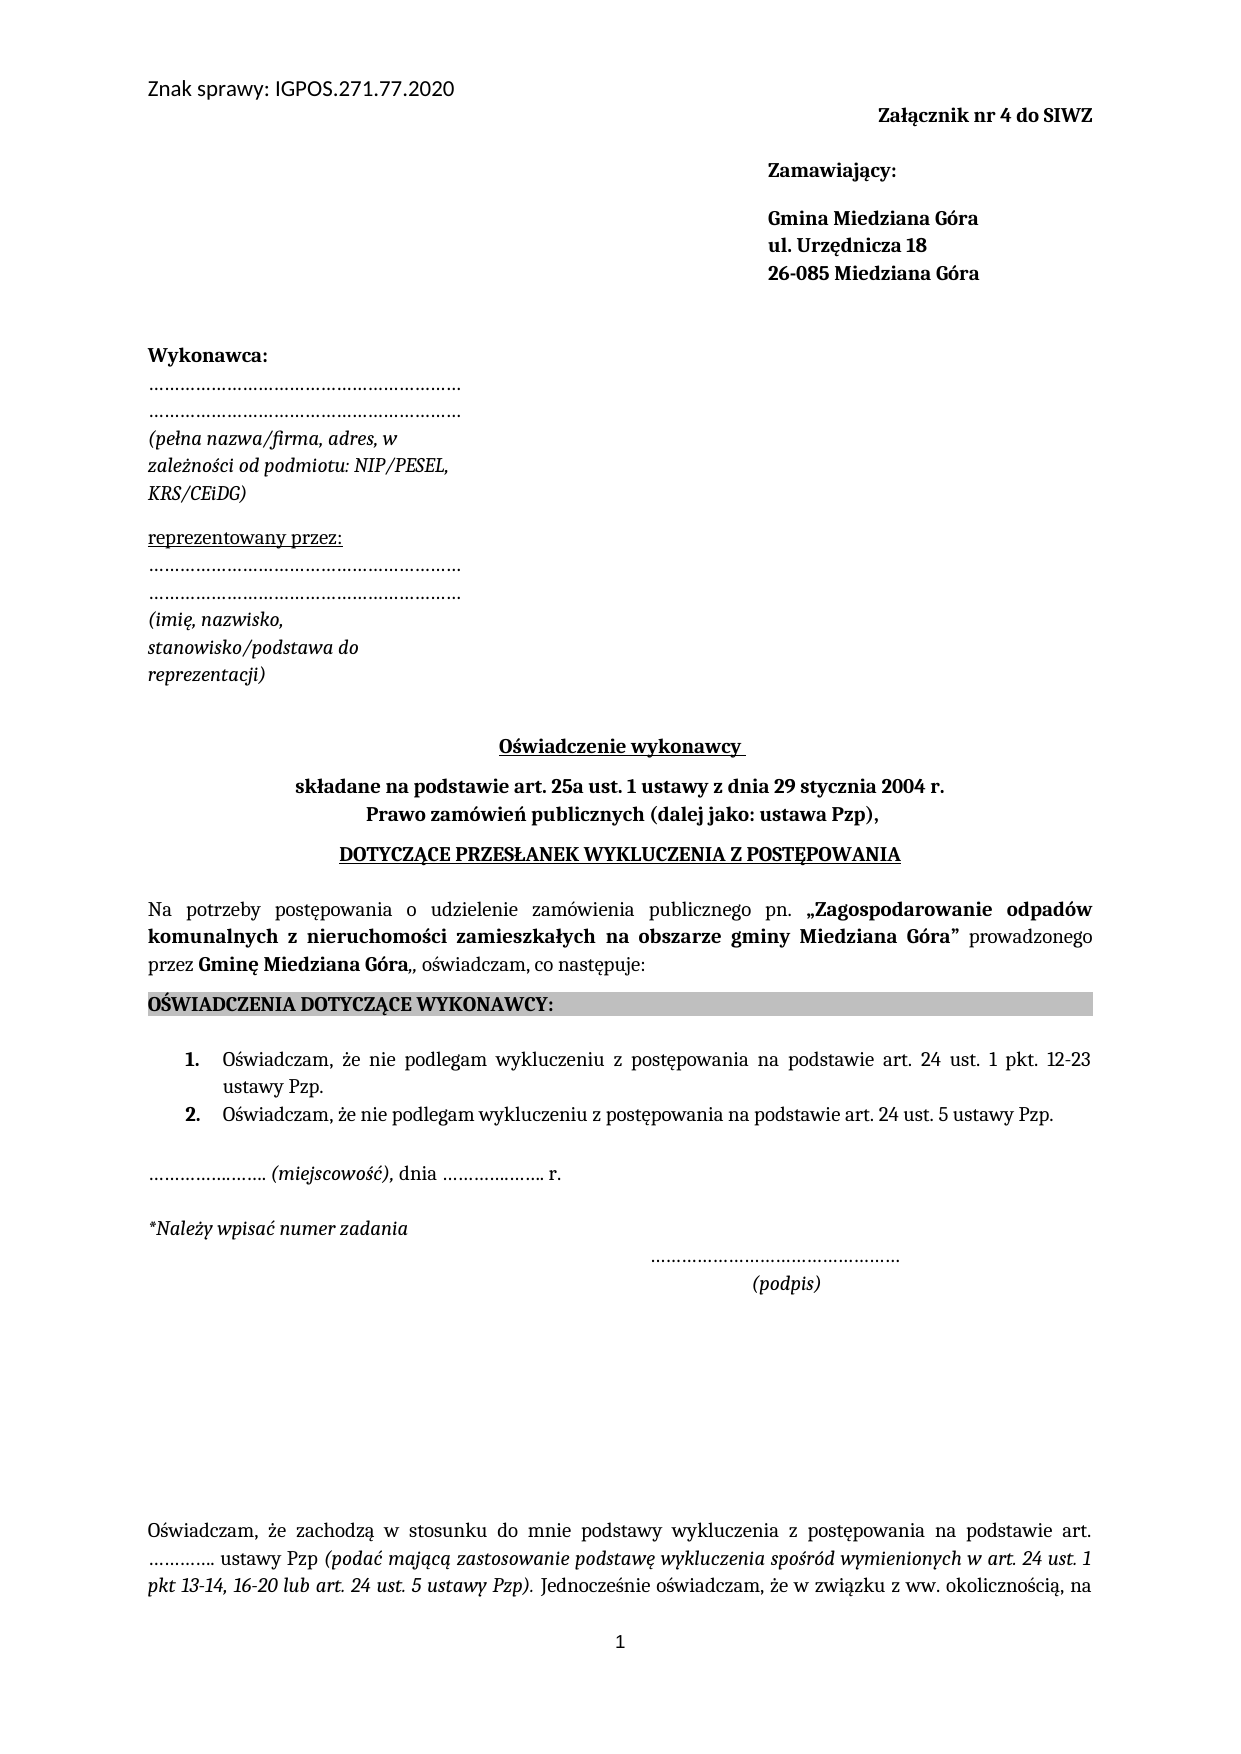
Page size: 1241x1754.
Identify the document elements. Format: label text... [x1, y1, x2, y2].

text 26-085 Miedziana Góra [768, 261, 1093, 285]
text (podpis) [738, 1271, 1093, 1295]
text Załącznik nr 4 do SIWZ [694, 103, 1093, 127]
text (imię, nazwisko, stanowisko/podstawa do reprezentacji) [148, 608, 472, 687]
text reprezentowany przez: [148, 526, 1093, 549]
text ul. Urzędnicza 18 [768, 234, 1093, 258]
text Wykonawca: [148, 344, 1093, 368]
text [148, 1519, 1093, 1598]
text *Należy wpisać numer zadania [133, 1216, 1093, 1240]
text Prawo zamówień publicznych (dalej jako: ustawa Pzp), [148, 802, 1093, 826]
text ………………………………………………………………………………………………………… [148, 371, 472, 423]
list Oświadczam, że nie podlegam wykluczeniu z postępowania na podstawie art. 24 ust. 5 ustawy Pzp. [185, 1102, 1093, 1126]
text ………………………………………… [148, 1244, 1093, 1268]
text ………………………………………………………………………………………………………… [148, 553, 472, 604]
text Oświadczenie wykonawcy [148, 735, 1093, 759]
text Zamawiający: [694, 158, 1093, 182]
text Na potrzeby postępowania o udzielenie zamówienia publicznego pn. „Zagospodarowanie odpadów komunalnych z nieruchomości zamieszkałych na obszarze gminy Miedziana Góra” prowadzonego przez Gminę Miedziana Góra,, oświadczam, co następuje: [148, 897, 1093, 976]
list Oświadczam, że nie podlegam wykluczeniu z postępowania na podstawie art. 24 ust. 1 pkt. 12-23 ustawy Pzp. [185, 1047, 1093, 1099]
text składane na podstawie art. 25a ust. 1 ustawy z dnia 29 stycznia 2004 r. [148, 775, 1093, 799]
text OŚWIADCZENIA DOTYCZĄCE WYKONAWCY: [148, 992, 1093, 1016]
text Gmina Miedziana Góra [768, 206, 1093, 230]
text …………….……. (miejscowość), dnia ………….……. r. [148, 1161, 1093, 1185]
text DOTYCZĄCE PRZESŁANEK WYKLUCZENIA Z POSTĘPOWANIA [148, 842, 1093, 866]
text (pełna nazwa/firma, adres, w zależności od podmiotu: NIP/PESEL, KRS/CEiDG) [148, 426, 472, 505]
